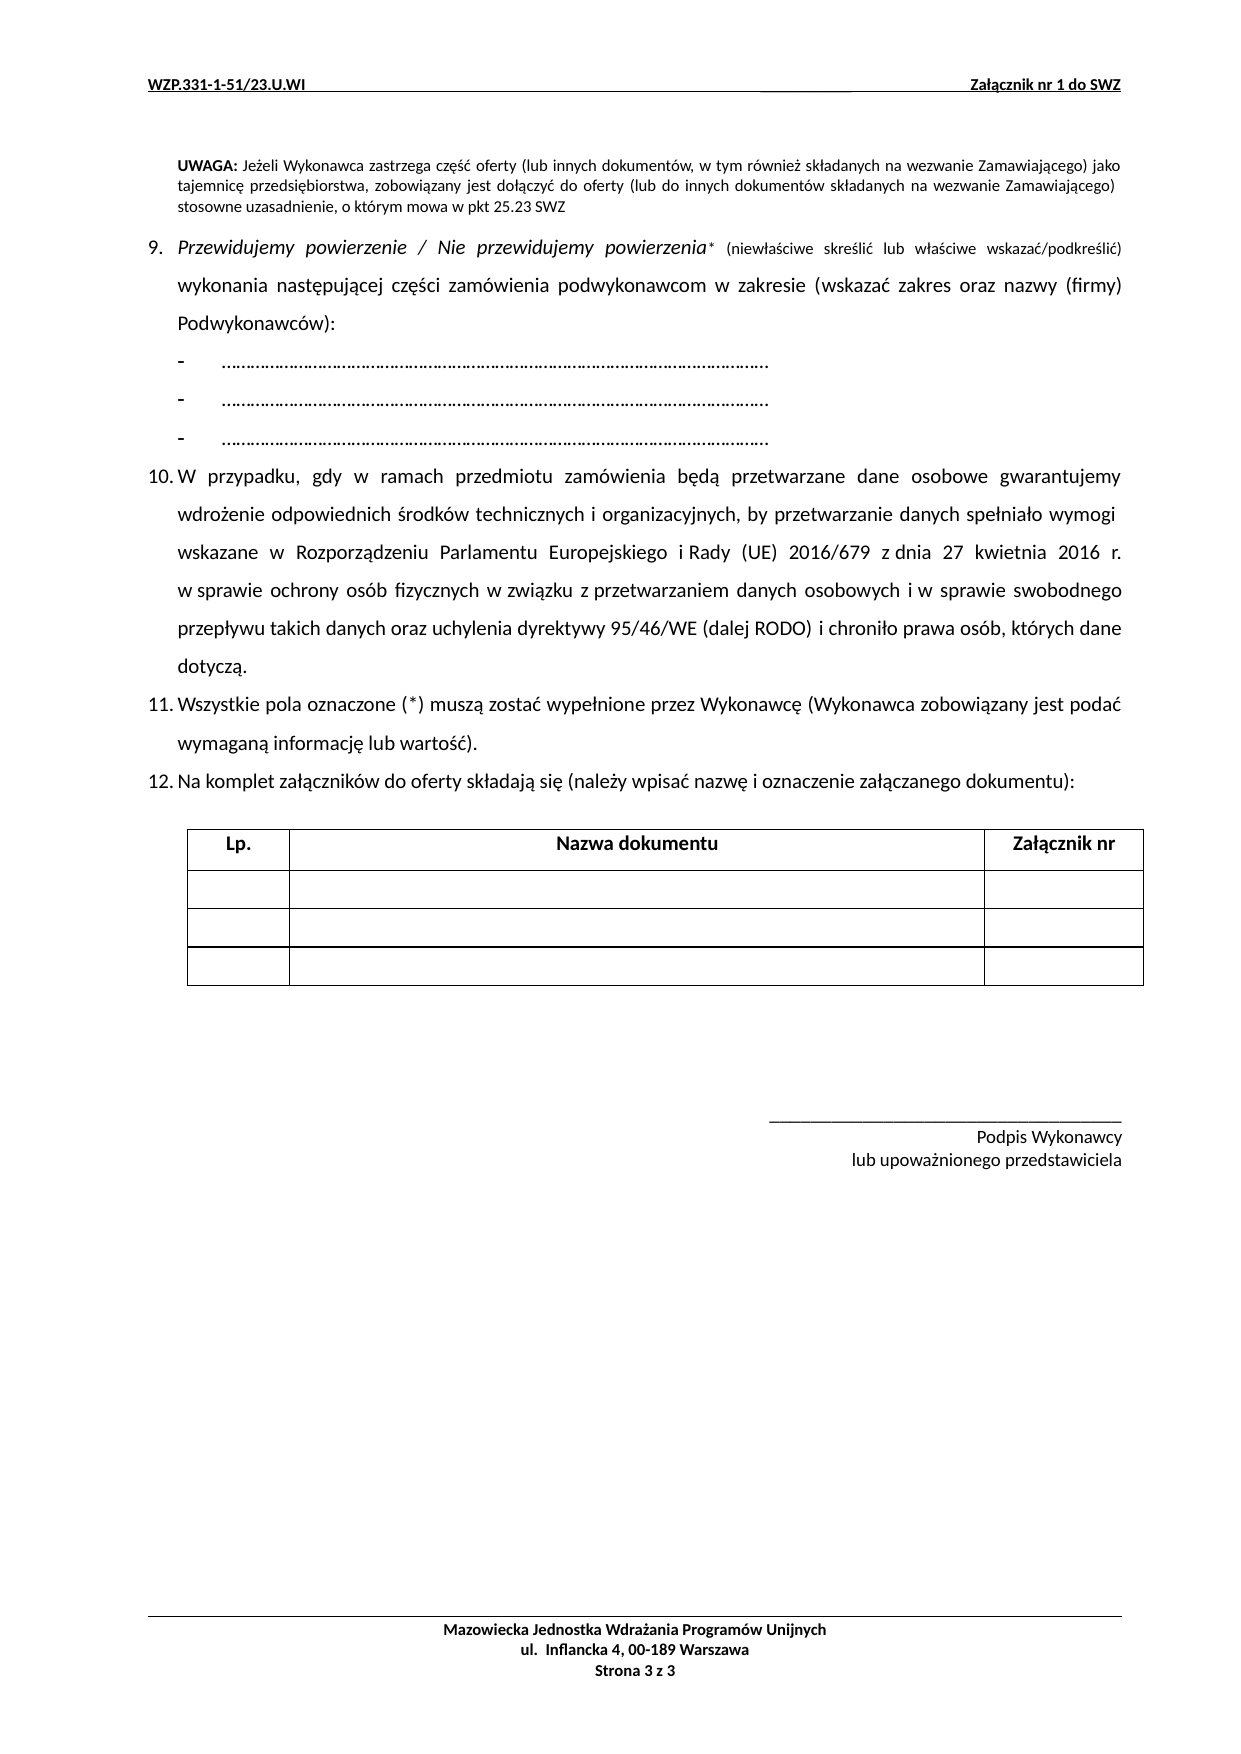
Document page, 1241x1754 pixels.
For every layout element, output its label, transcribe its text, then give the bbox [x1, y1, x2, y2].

list W przypadku, gdy w ramach przedmiotu zamówienia będą przetwarzane dane osobowe gwarantujemy wdrożenie odpowiednich środków technicznych i organizacyjnych, by przetwarzanie danych spełniało wymogi wskazane w Rozporządzeniu Parlamentu Europejskiego i Rady (UE) 2016/679 z dnia 27 kwietnia 2016 r. w sprawie ochrony osób fizycznych w związku z przetwarzaniem danych osobowych i w sprawie swobodnego przepływu takich danych oraz uchylenia dyrektywy 95/46/WE (dalej RODO) i chroniło prawa osób, których dane dotyczą. [148, 463, 1122, 679]
text __________________________________ [148, 1100, 1122, 1126]
table_cell [188, 948, 289, 985]
text UWAGA: Jeżeli Wykonawca zastrzega część oferty (lub innych dokumentów, w tym również składanych na wezwanie Zamawiającego) jako tajemnicę przedsiębiorstwa, zobowiązany jest dołączyć do oferty (lub do innych dokumentów składanych na wezwanie Zamawiającego) stosowne uzasadnienie, o którym mowa w pkt 25.23 SWZ [177, 155, 1122, 216]
table_cell [985, 909, 1143, 946]
list Wszystkie pola oznaczone (*) muszą zostać wypełnione przez Wykonawcę (Wykonawca zobowiązany jest podać wymaganą informację lub wartość). [148, 692, 1122, 755]
list …………………………………………………………………………………………………… [177, 387, 1122, 412]
list …………………………………………………………………………………………………… [177, 348, 1122, 374]
table_cell [985, 871, 1143, 908]
table_header Załącznik nr [985, 830, 1143, 869]
list …………………………………………………………………………………………………… [177, 425, 1122, 450]
text Podpis Wykonawcy [148, 1126, 1122, 1149]
table_header Lp. [188, 830, 289, 869]
table_cell [985, 948, 1143, 985]
table_header Nazwa dokumentu [290, 830, 984, 869]
table_cell [188, 909, 289, 946]
list Przewidujemy powierzenie / Nie przewidujemy powierzenia* (niewłaściwe skreślić lub właściwe wskazać/podkreślić) wykonania następującej części zamówienia podwykonawcom w zakresie (wskazać zakres oraz nazwy (firmy) Podwykonawców): [148, 234, 1122, 336]
table_cell [290, 909, 984, 946]
table_cell [290, 948, 984, 985]
table_cell [290, 871, 984, 908]
text lub upoważnionego przedstawiciela [148, 1149, 1122, 1172]
table_cell [188, 871, 289, 908]
list Na komplet załączników do oferty składają się (należy wpisać nazwę i oznaczenie załączanego dokumentu): [148, 768, 1122, 793]
